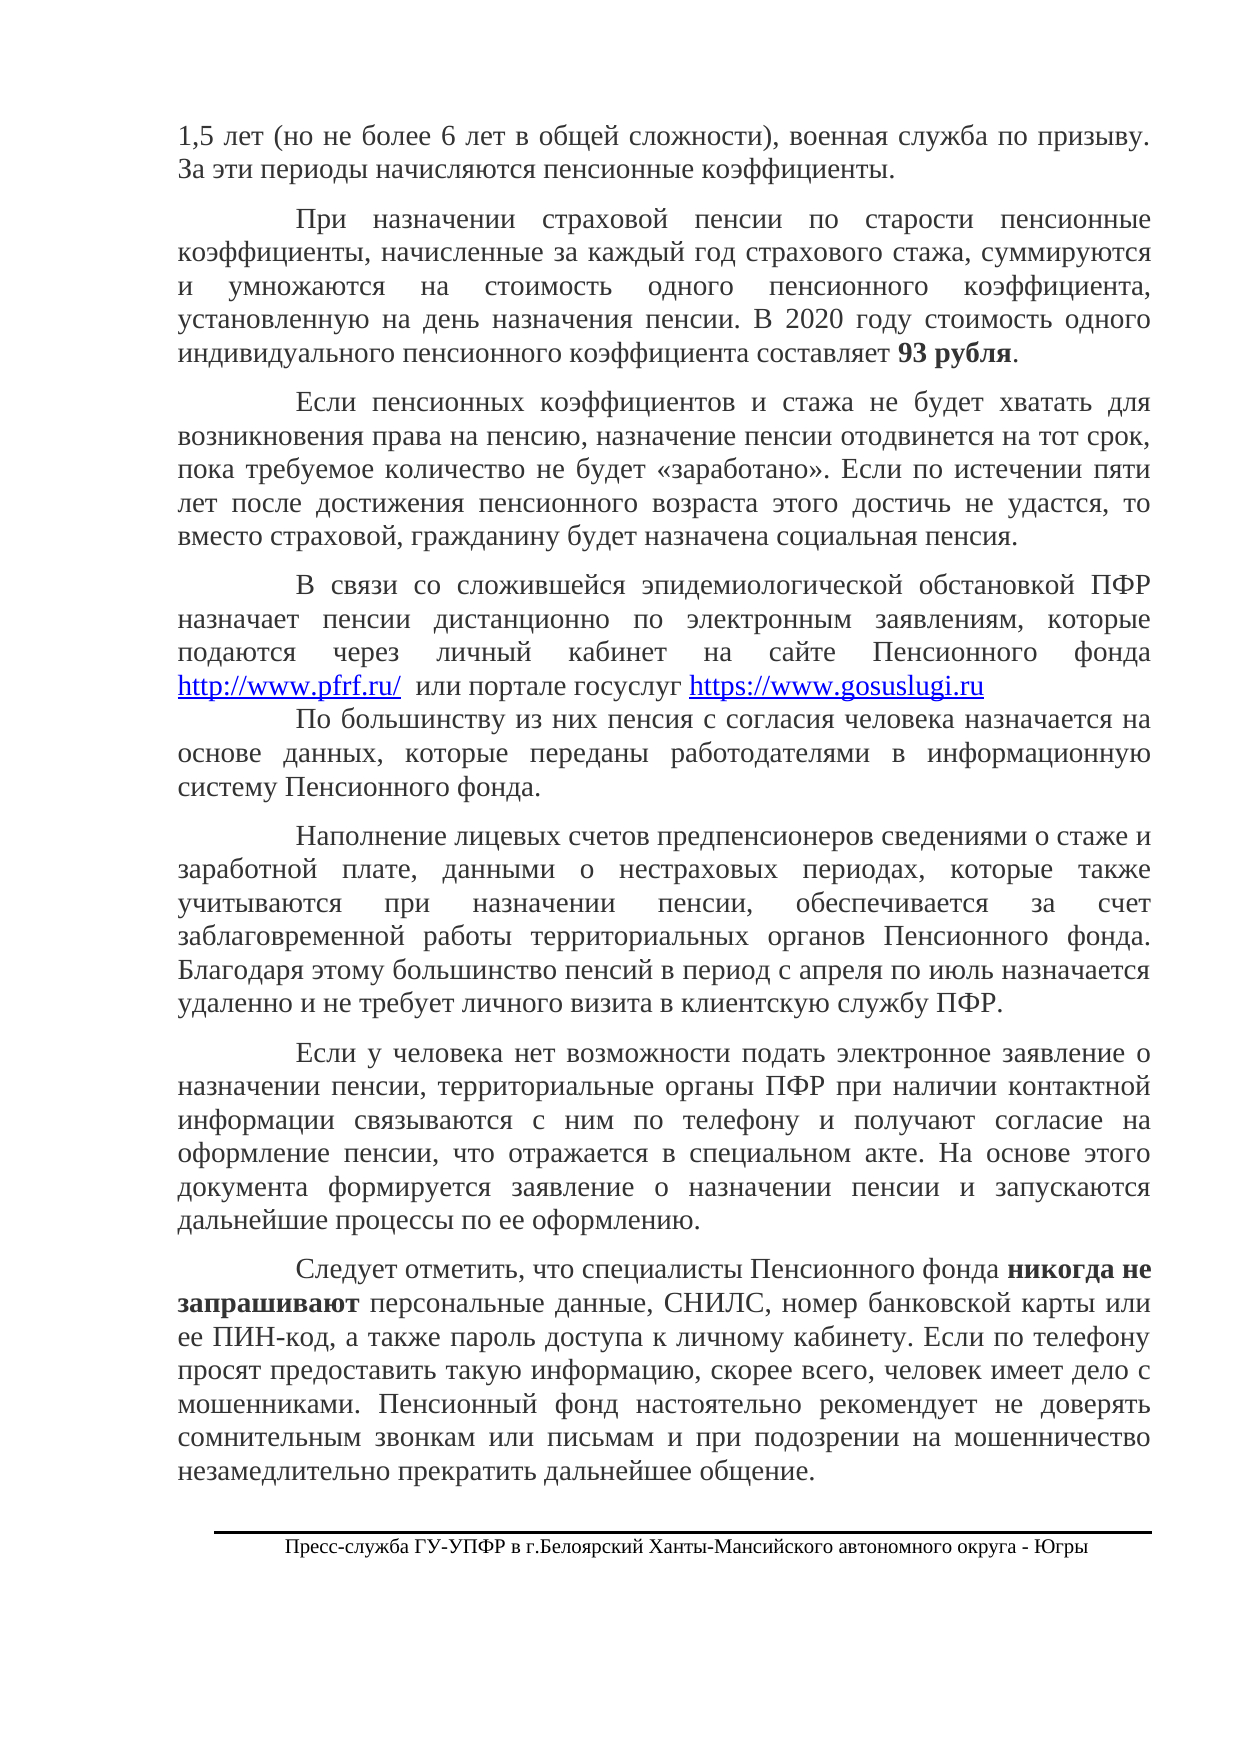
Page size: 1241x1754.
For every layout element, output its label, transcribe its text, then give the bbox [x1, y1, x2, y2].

text Наполнение лицевых счетов предпенсионеров сведениями о стаже и заработной плате, данными о нестраховых периодах, которые также учитываются при назначении пенсии, обеспечивается за счет заблаговременной работы территориальных органов Пенсионного фонда. Благодаря этому большинство пенсий в период с апреля по июль назначается удаленно и не требует личного визита в клиентскую службу ПФР. [177, 818, 1152, 1019]
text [177, 118, 1152, 185]
text Если пенсионных коэффициентов и стажа не будет хватать для возникновения права на пенсию, назначение пенсии отодвинется на тот срок, пока требуемое количество не будет «заработано». Если по истечении пяти лет после достижения пенсионного возраста этого достичь не удастся, то вместо страховой, гражданину будет назначена социальная пенсия. [177, 384, 1152, 552]
text В связи со сложившейся эпидемиологической обстановкой ПФР назначает пенсии дистанционно по электронным заявлениям, которые подаются через личный кабинет на сайте Пенсионного фонда http://www.pfrf.ru/ или портале госуслуг https://www.gosuslugi.ru [177, 567, 1152, 702]
text Пресс-служба ГУ-УПФР в г.Белоярский Ханты-Мансийского автономного округа - Югры [214, 1534, 1152, 1558]
text Следует отметить, что специалисты Пенсионного фонда никогда не запрашивают персональные данные, СНИЛС, номер банковской карты или ее ПИН-код, а также пароль доступа к личному кабинету. Если по телефону просят предоставить такую информацию, скорее всего, человек имеет дело с мошенниками. Пенсионный фонд настоятельно рекомендует не доверять сомнительным звонкам или письмам и при подозрении на мошенничество незамедлительно прекратить дальнейшее общение. [177, 1252, 1152, 1486]
text При назначении страховой пенсии по старости пенсионные коэффициенты, начисленные за каждый год страхового стажа, суммируются и умножаются на стоимость одного пенсионного коэффициента, установленную на день назначения пенсии. В 2020 году стоимость одного индивидуального пенсионного коэффициента составляет 93 рубля. [177, 201, 1152, 368]
text Если у человека нет возможности подать электронное заявление о назначении пенсии, территориальные органы ПФР при наличии контактной информации связываются с ним по телефону и получают согласие на оформление пенсии, что отражается в специальном акте. На основе этого документа формируется заявление о назначении пенсии и запускаются дальнейшие процессы по ее оформлению. [177, 1035, 1152, 1236]
text По большинству из них пенсия с согласия человека назначается на основе данных, которые переданы работодателями в информационную систему Пенсионного фонда. [177, 702, 1152, 802]
